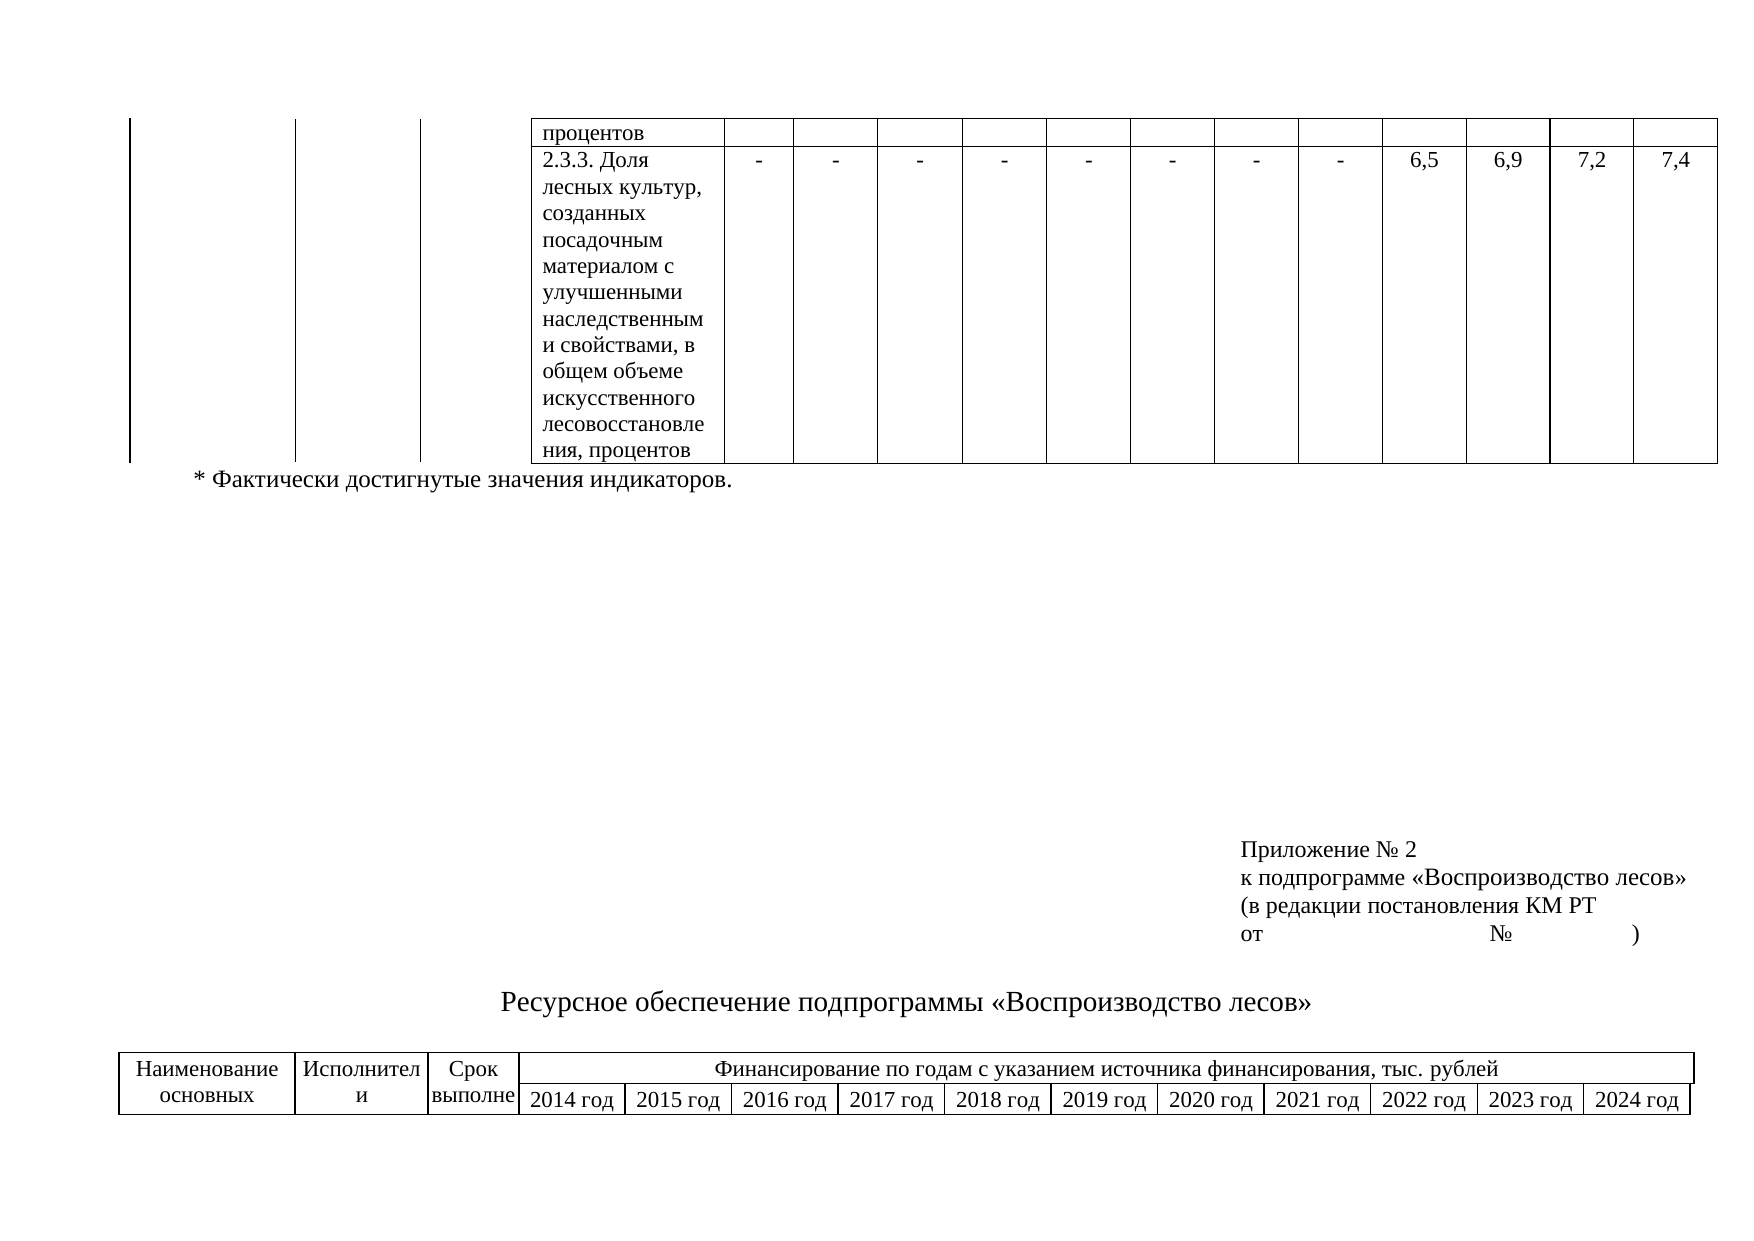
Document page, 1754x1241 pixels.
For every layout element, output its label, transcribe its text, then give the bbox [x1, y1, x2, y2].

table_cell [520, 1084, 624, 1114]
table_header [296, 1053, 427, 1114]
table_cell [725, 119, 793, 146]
text * Фактически достигнутые значения индикаторов. [118, 464, 1695, 493]
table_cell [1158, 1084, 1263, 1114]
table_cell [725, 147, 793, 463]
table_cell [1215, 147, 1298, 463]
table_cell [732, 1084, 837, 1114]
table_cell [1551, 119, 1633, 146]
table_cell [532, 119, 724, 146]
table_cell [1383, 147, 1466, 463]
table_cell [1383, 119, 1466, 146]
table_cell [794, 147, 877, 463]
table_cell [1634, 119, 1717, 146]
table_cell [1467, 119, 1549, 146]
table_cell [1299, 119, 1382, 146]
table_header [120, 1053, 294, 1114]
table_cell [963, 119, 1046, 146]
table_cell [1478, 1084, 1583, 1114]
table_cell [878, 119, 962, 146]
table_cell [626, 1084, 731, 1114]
text Приложение № 2 к подпрограмме «Воспроизводство лесов» (в редакции постановления КМ РТ от № ) [1240, 834, 1695, 946]
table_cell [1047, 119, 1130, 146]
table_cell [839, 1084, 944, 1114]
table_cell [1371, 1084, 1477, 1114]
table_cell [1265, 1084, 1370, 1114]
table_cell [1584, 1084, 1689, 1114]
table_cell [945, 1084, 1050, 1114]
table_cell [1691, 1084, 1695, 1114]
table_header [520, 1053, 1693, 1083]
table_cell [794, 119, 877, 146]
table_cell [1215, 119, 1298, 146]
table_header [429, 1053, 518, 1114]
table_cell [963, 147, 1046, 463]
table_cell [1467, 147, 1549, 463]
text Ресурсное обеспечение подпрограммы «Воспроизводство лесов» [118, 984, 1695, 1018]
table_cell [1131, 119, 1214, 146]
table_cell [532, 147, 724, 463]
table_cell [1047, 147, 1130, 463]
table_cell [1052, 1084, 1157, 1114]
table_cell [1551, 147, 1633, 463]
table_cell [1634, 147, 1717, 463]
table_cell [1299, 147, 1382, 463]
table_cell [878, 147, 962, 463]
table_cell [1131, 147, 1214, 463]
